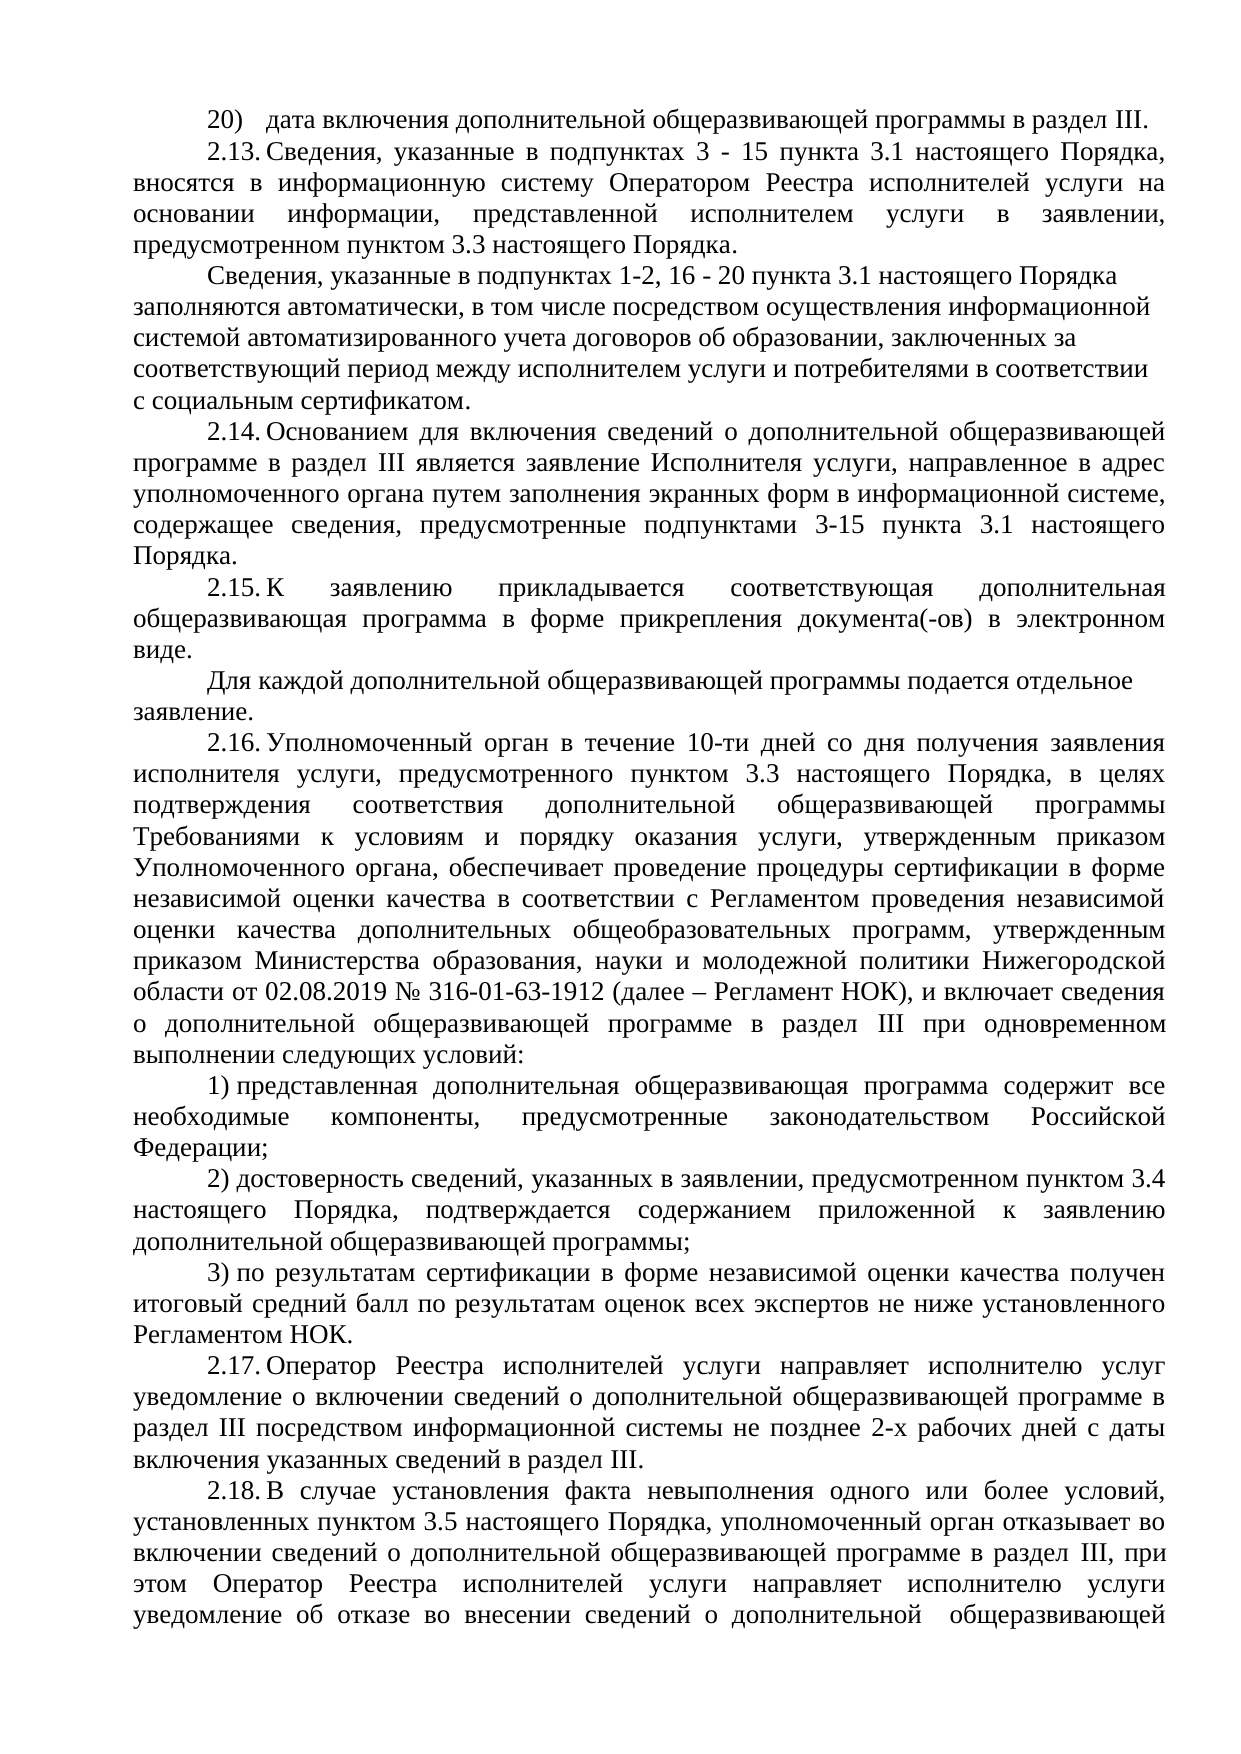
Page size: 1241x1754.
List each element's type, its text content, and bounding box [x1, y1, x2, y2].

list Сведения, указанные в подпунктах 1-2, 16 - 20 пункта 3.1 настоящего Порядка заполняются автоматически, в том числе посредством осуществления информационной системой автоматизированного учета договоров об образовании, заключенных за соответствующий период между исполнителем услуги и потребителями в соответствии с социальным сертификатом. [133, 259, 1167, 415]
list Для каждой дополнительной общеразвивающей программы подается отдельное заявление. [133, 664, 1167, 726]
list представленная дополнительная общеразвивающая программа содержит все необходимые компоненты, предусмотренные законодательством Российской Федерации; [133, 1069, 1167, 1162]
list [133, 1474, 1167, 1629]
list дата включения дополнительной общеразвивающей программы в раздел III. [133, 103, 1167, 134]
list Уполномоченный орган в течение 10-ти дней со дня получения заявления исполнителя услуги, предусмотренного пунктом 3.3 настоящего Порядка, в целях подтверждения соответствия дополнительной общеразвивающей программы Требованиями к условиям и порядку оказания услуги, утвержденным приказом Уполномоченного органа, обеспечивает проведение процедуры сертификации в форме независимой оценки качества в соответствии с Регламентом проведения независимой оценки качества дополнительных общеобразовательных программ, утвержденным приказом Министерства образования, науки и молодежной политики Нижегородской области от 02.08.2019 № 316-01-63-1912 (далее – Регламент НОК), и включает сведения о дополнительной общеразвивающей программе в раздел III при одновременном выполнении следующих условий: [133, 726, 1167, 1069]
list по результатам сертификации в форме независимой оценки качества получен итоговый средний балл по результатам оценок всех экспертов не ниже установленного Регламентом НОК. [133, 1256, 1167, 1349]
list достоверность сведений, указанных в заявлении, предусмотренном пунктом 3.4 настоящего Порядка, подтверждается содержанием приложенной к заявлению дополнительной общеразвивающей программы; [133, 1162, 1167, 1256]
list К заявлению прикладывается соответствующая дополнительная общеразвивающая программа в форме прикрепления документа(-ов) в электронном виде. [133, 571, 1167, 664]
list Оператор Реестра исполнителей услуги направляет исполнителю услуг уведомление о включении сведений о дополнительной общеразвивающей программе в раздел III посредством информационной системы не позднее 2-х рабочих дней с даты включения указанных сведений в раздел III. [133, 1349, 1167, 1474]
list Сведения, указанные в подпунктах 3 - 15 пункта 3.1 настоящего Порядка, вносятся в информационную систему Оператором Реестра исполнителей услуги на основании информации, представленной исполнителем услуги в заявлении, предусмотренном пунктом 3.3 настоящего Порядка. [133, 134, 1167, 259]
list Основанием для включения сведений о дополнительной общеразвивающей программе в раздел III является заявление Исполнителя услуги, направленное в адрес уполномоченного органа путем заполнения экранных форм в информационной системе, содержащее сведения, предусмотренные подпунктами 3-15 пункта 3.1 настоящего Порядка. [133, 415, 1167, 571]
